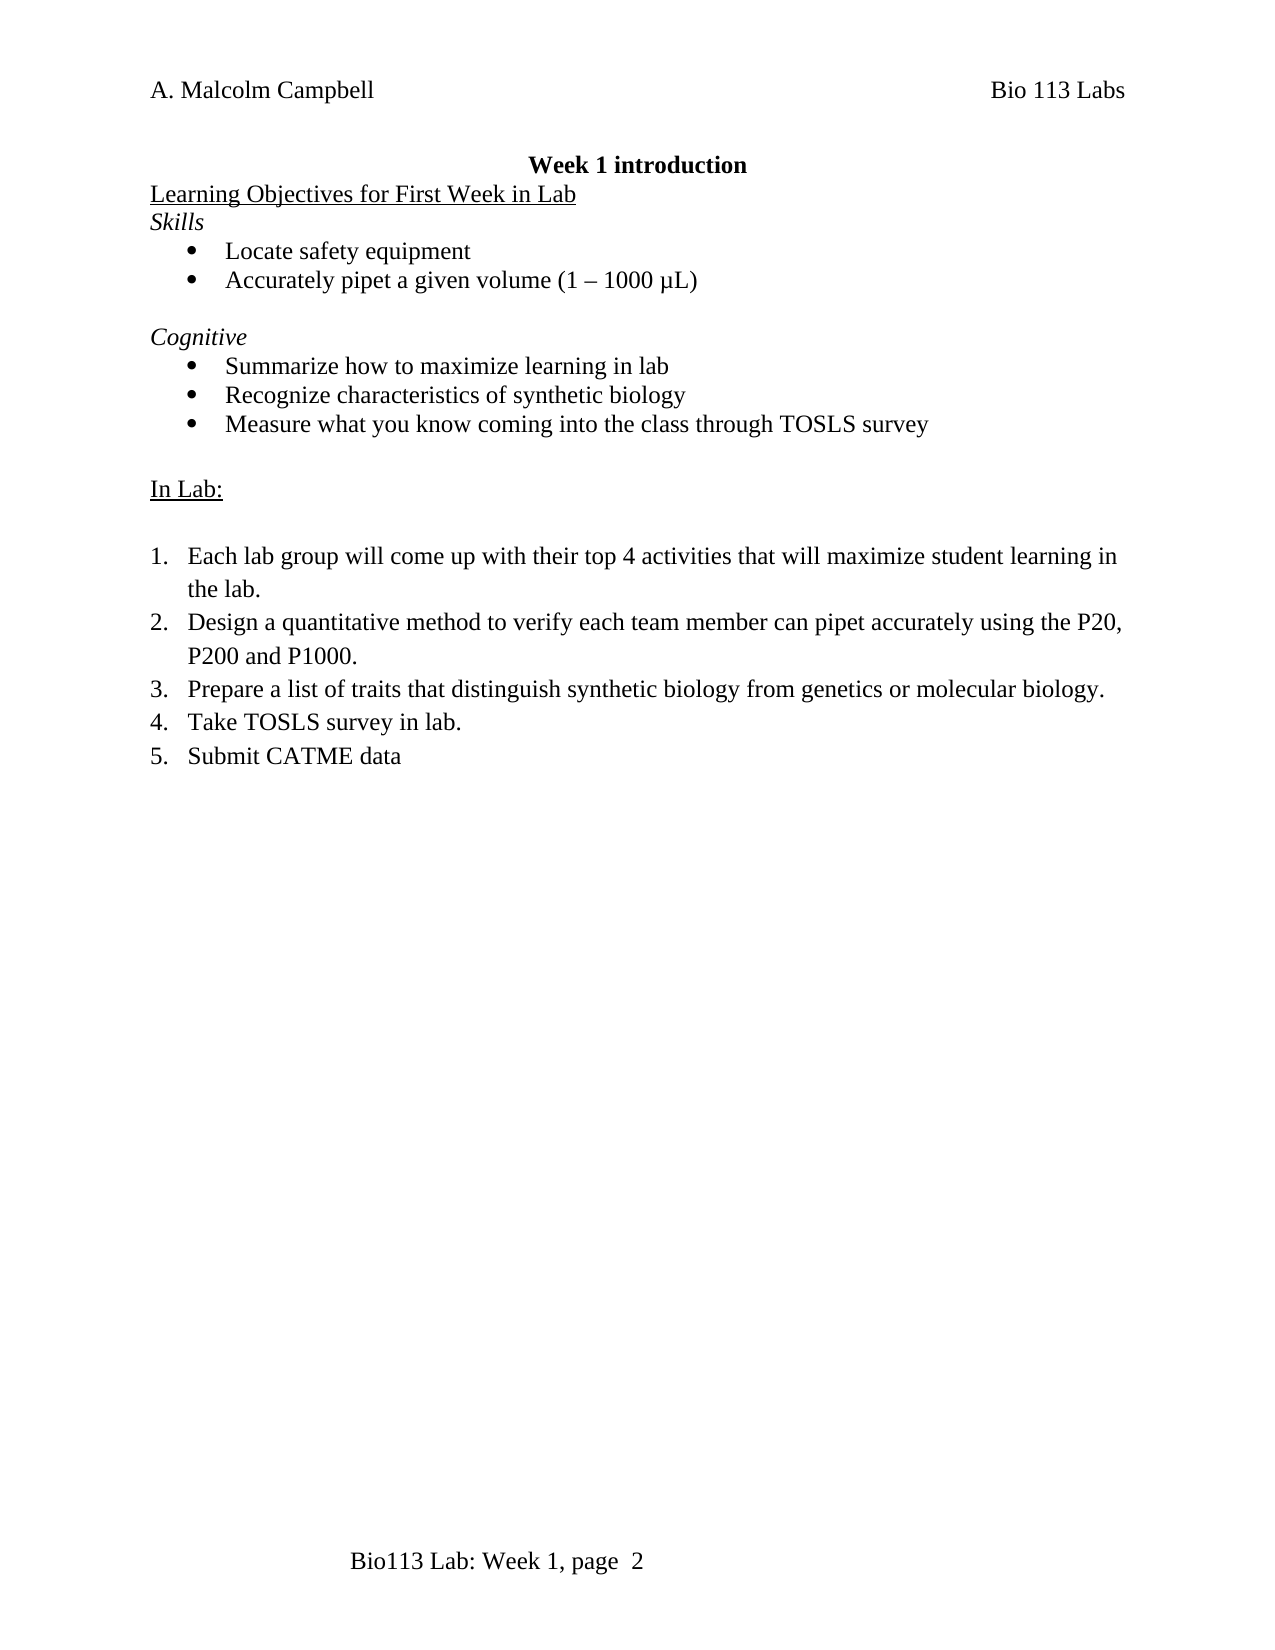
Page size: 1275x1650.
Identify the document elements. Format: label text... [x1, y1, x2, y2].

list Measure what you know coming into the class through TOSLS survey [187, 409, 1125, 437]
text Skills [150, 207, 1125, 236]
list Prepare a list of traits that distinguish synthetic biology from genetics or molecular biology. [150, 671, 1125, 704]
list Recognize characteristics of synthetic biology [187, 380, 1125, 409]
text Week 1 introduction [150, 150, 1125, 179]
text Learning Objectives for First Week in Lab [150, 179, 1125, 207]
list Take TOSLS survey in lab. [150, 704, 1125, 737]
list Summarize how to maximize learning in lab [187, 351, 1125, 380]
list Design a quantitative method to verify each team member can pipet accurately using the P20, P200 and P1000. [150, 604, 1125, 671]
list Each lab group will come up with their top 4 activities that will maximize student learning in the lab. [150, 537, 1125, 604]
list Submit CATME data [150, 737, 1125, 771]
list Locate safety equipment [187, 236, 1125, 265]
list Accurately pipet a given volume (1 – 1000 µL) [187, 265, 1125, 294]
text In Lab: [150, 471, 1125, 504]
text Cognitive [150, 322, 1125, 351]
